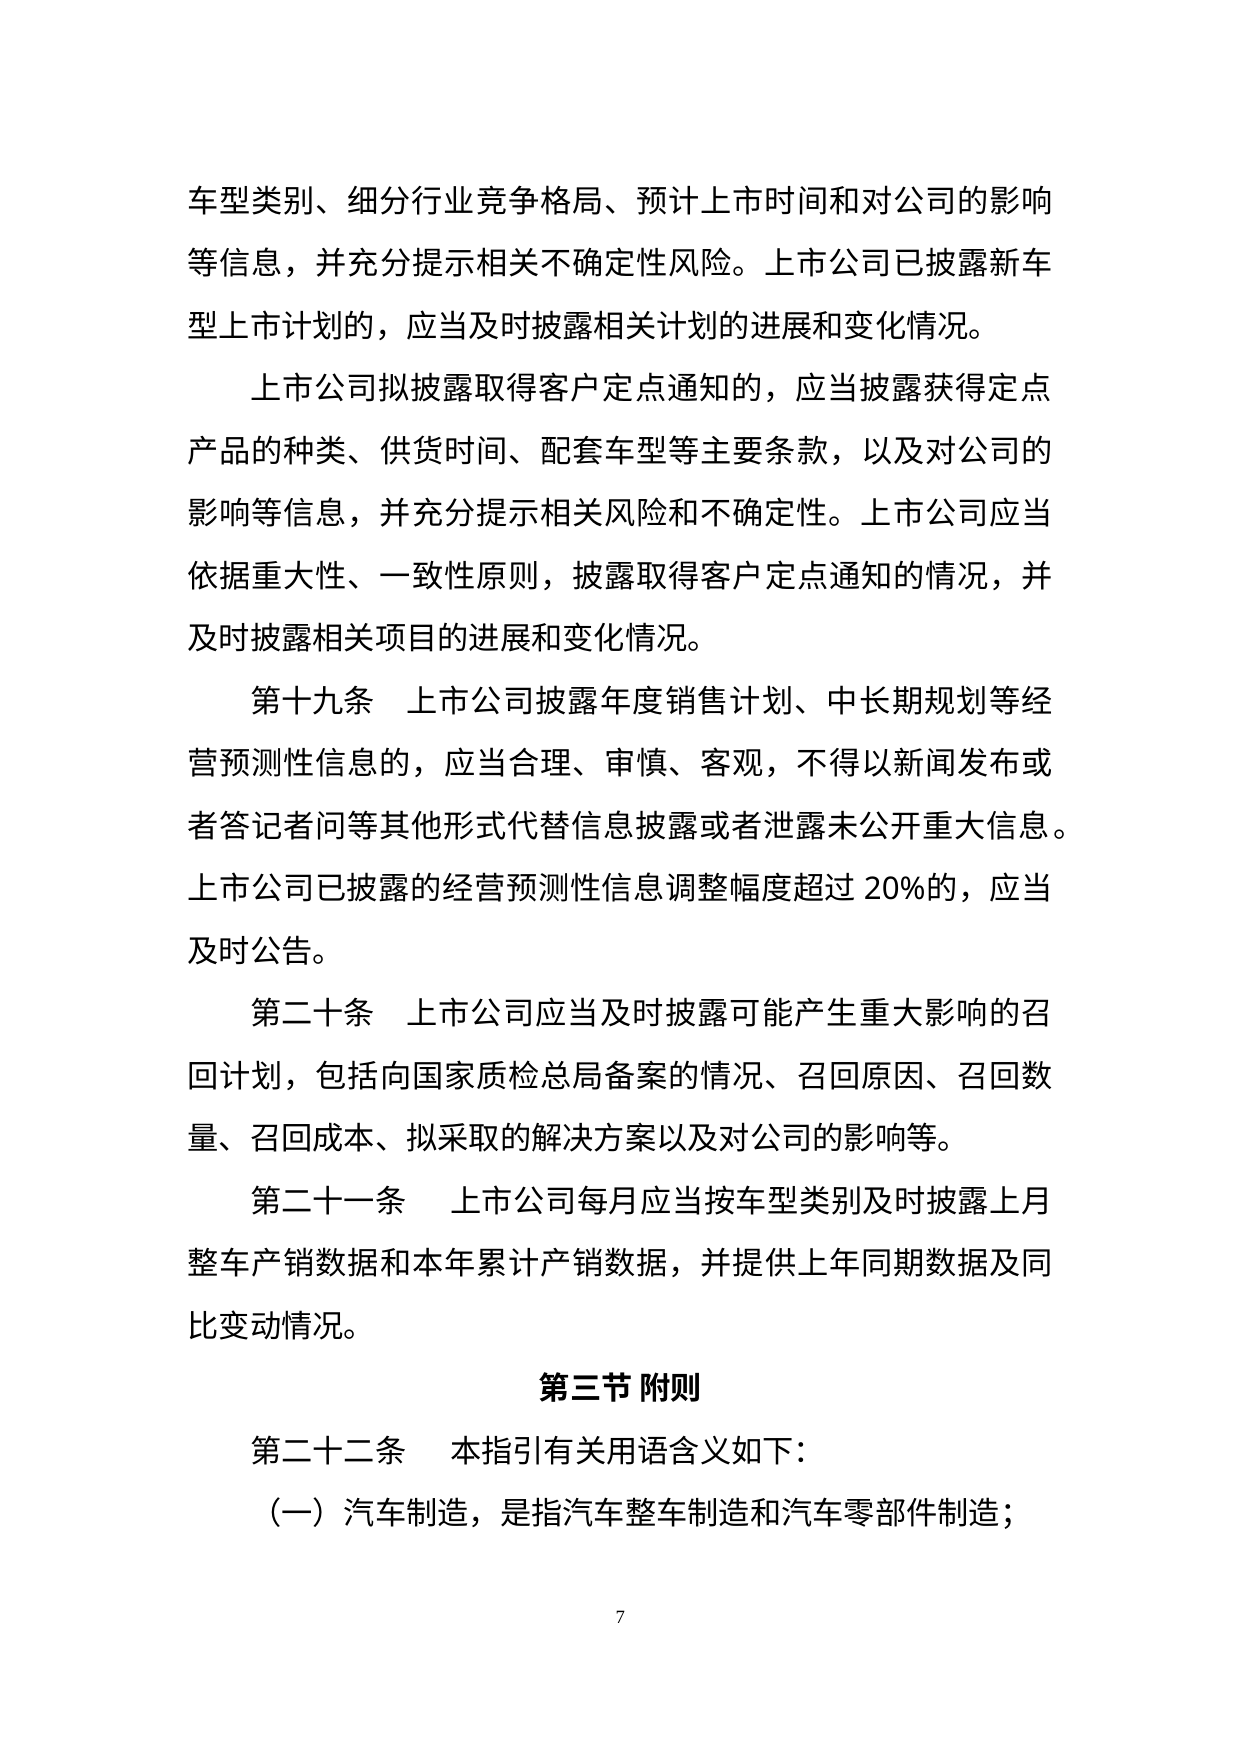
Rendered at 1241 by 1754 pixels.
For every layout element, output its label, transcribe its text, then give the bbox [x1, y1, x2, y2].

list 本指引有关用语含义如下： [187, 1412, 1053, 1474]
list 上市公司披露年度销售计划、中长期规划等经营预测性信息的，应当合理、审慎、客观，不得以新闻发布或者答记者问等其他形式代替信息披露或者泄露未公开重大信息。上市公司已披露的经营预测性信息调整幅度超过20%的，应当及时公告。 [187, 662, 1053, 974]
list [187, 162, 1053, 349]
text 上市公司拟披露取得客户定点通知的，应当披露获得定点产品的种类、供货时间、配套车型等主要条款，以及对公司的影响等信息，并充分提示相关风险和不确定性。上市公司应当依据重大性、一致性原则，披露取得客户定点通知的情况，并及时披露相关项目的进展和变化情况。 [187, 349, 1053, 662]
list 上市公司应当及时披露可能产生重大影响的召回计划，包括向国家质检总局备案的情况、召回原因、召回数量、召回成本、拟采取的解决方案以及对公司的影响等。 [187, 974, 1053, 1162]
text 第三节 附则 [187, 1349, 1053, 1412]
text （一）汽车制造，是指汽车整车制造和汽车零部件制造； [187, 1474, 1053, 1537]
list 上市公司每月应当按车型类别及时披露上月整车产销数据和本年累计产销数据，并提供上年同期数据及同比变动情况。 [187, 1162, 1053, 1349]
